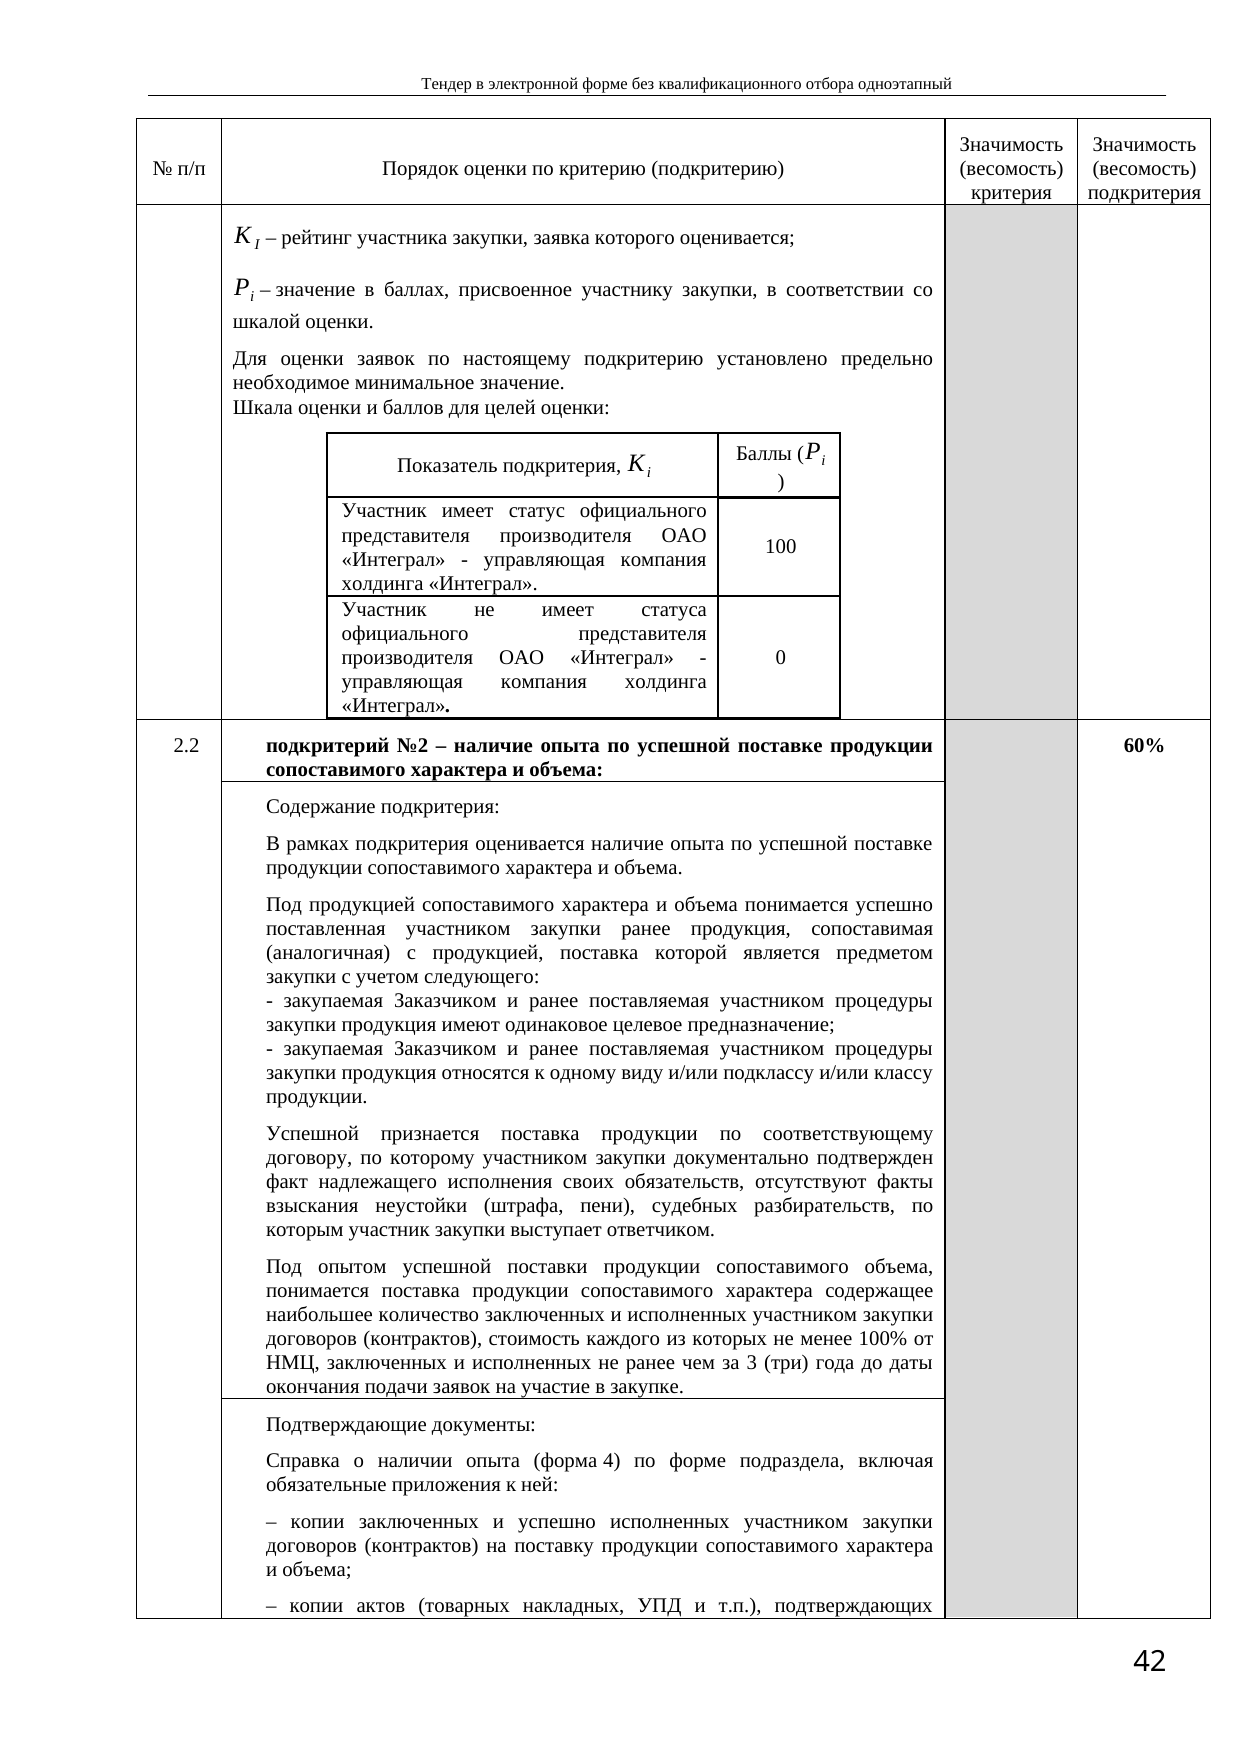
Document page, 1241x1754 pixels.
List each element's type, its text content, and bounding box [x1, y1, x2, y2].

table_header Значимость (весомость) подкритерия [1078, 119, 1210, 204]
table_header Значимость (весомость) критерия [946, 119, 1077, 204]
table_cell подкритерий №2 – наличие опыта по успешной поставке продукции сопоставимого характера и объема: [222, 720, 944, 781]
table_header Порядок оценки по критерию (подкритерию) [222, 119, 944, 204]
table_cell 60% [1078, 720, 1210, 1617]
table_cell Содержание подкритерия: В рамках подкритерия оценивается наличие опыта по успешной поставке продукции сопоставимого характера и объема. Под продукцией сопоставимого характера и объема понимается успешно поставленная участником закупки ранее продукция, сопоставимая (аналогичная) с продукцией, поставка которой является предметом закупки с учетом следующего: - закупаемая Заказчиком и ранее поставляемая участником процедуры закупки продукция имеют одинаковое целевое предназначение; - закупаемая Заказчиком и ранее поставляемая участником процедуры закупки продукция относятся к одному виду и/или подклассу и/или классу продукции. Успешной признается поставка продукции по соответствующему договору, по которому участником закупки документально подтвержден факт надлежащего исполнения своих обязательств, отсутствуют факты взыскания неустойки (штрафа, пени), судебных разбирательств, по которым участник закупки выступает ответчиком. Под опытом успешной поставки продукции сопоставимого объема, понимается поставка продукции сопоставимого характера содержащее наибольшее количество заключенных и исполненных участником закупки договоров (контрактов), стоимость каждого из которых не менее 100% от НМЦ, заключенных и исполненных не ранее чем за 3 (три) года до даты окончания подачи заявок на участие в закупке. [222, 782, 944, 1398]
table_cell [946, 720, 1077, 1617]
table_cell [222, 1399, 944, 1617]
table_cell 2.2 [137, 720, 221, 1617]
table_header № п/п [137, 119, 221, 204]
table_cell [222, 205, 944, 719]
